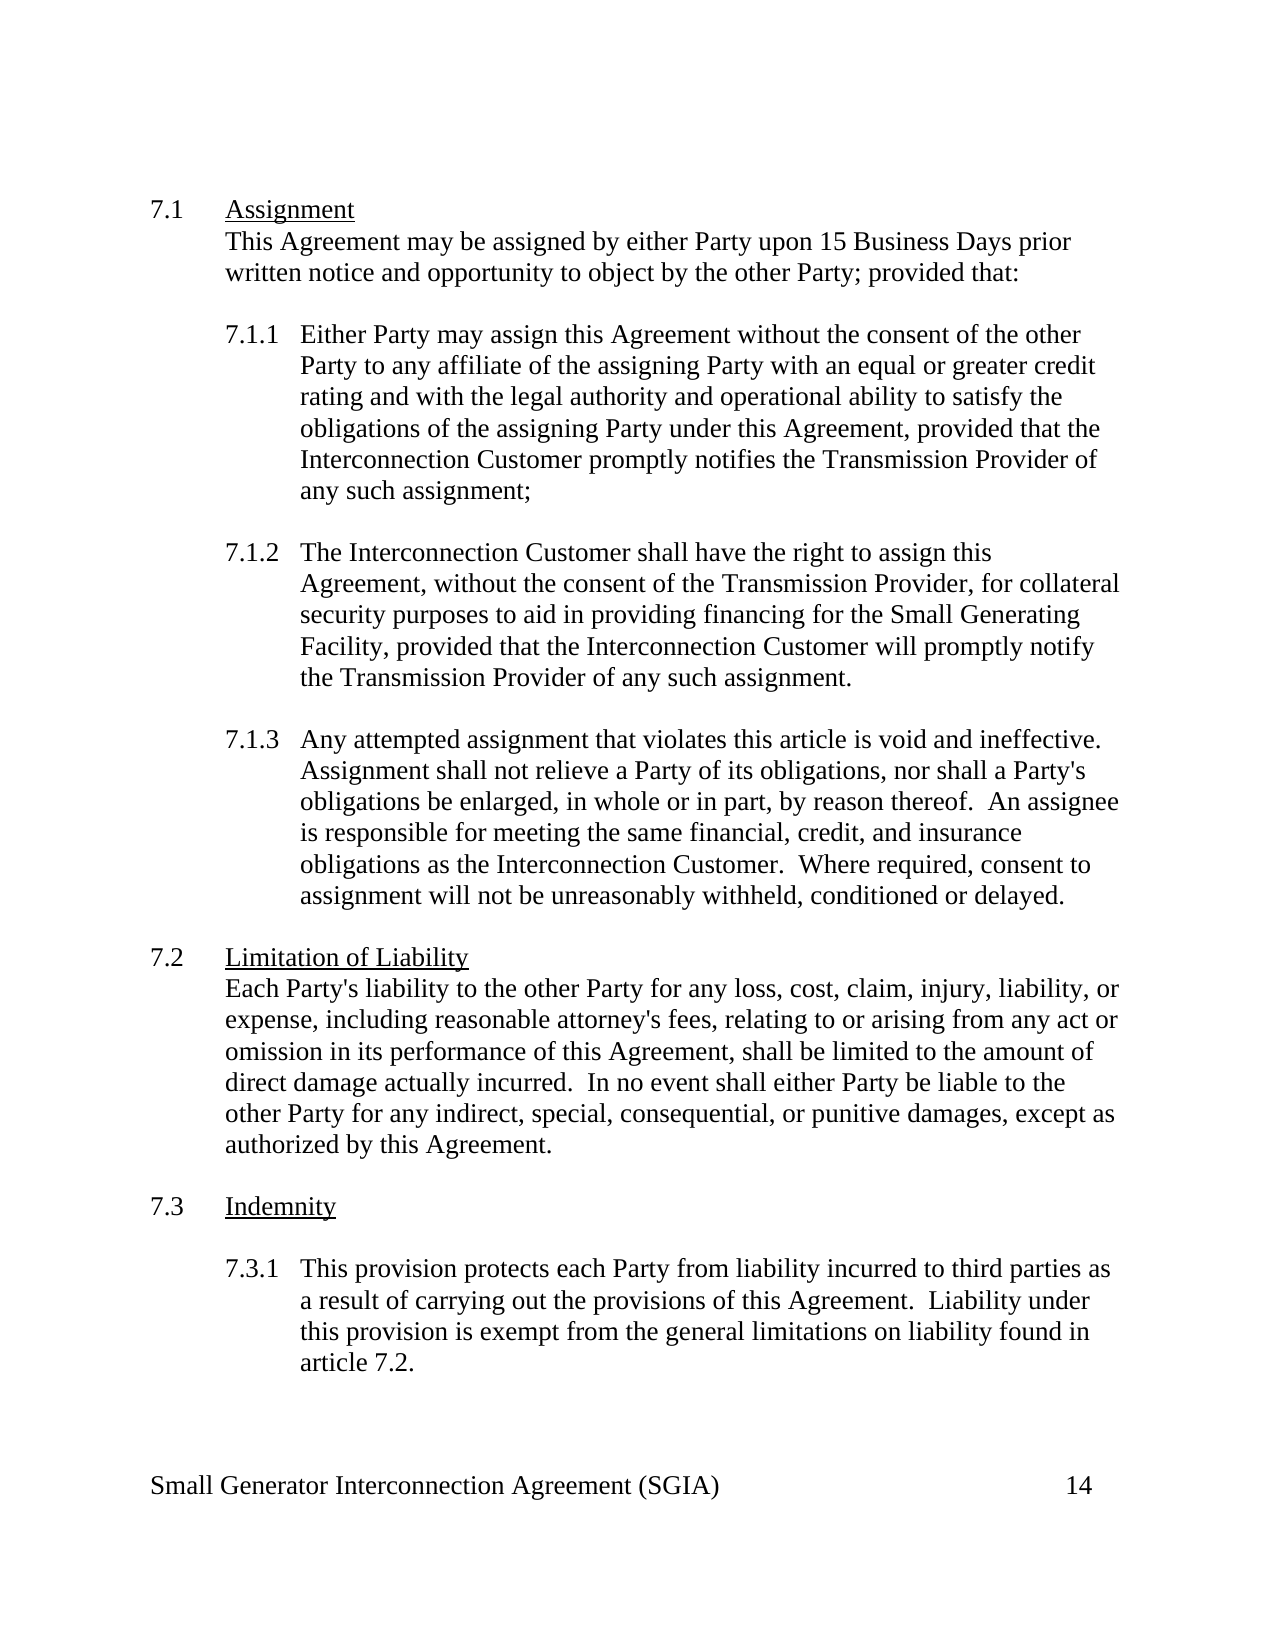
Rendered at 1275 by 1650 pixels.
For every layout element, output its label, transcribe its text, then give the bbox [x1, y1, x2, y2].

text This Agreement may be assigned by either Party upon 15 Business Days prior written notice and opportunity to object by the other Party; provided that: [225, 225, 1125, 287]
text 7.3.1 This provision protects each Party from liability incurred to third parties as a result of carrying out the provisions of this Agreement. Liability under this provision is exempt from the general limitations on liability found in article 7.2. [225, 1253, 1125, 1377]
text Each Party's liability to the other Party for any loss, cost, claim, injury, liability, or expense, including reasonable attorney's fees, relating to or arising from any act or omission in its performance of this Agreement, shall be limited to the amount of direct damage actually incurred. In no event shall either Party be liable to the other Party for any indirect, special, consequential, or punitive damages, except as authorized by this Agreement. [225, 972, 1125, 1159]
text 7.1 Assignment [150, 194, 1125, 225]
text 7.3 Indemnity [150, 1190, 1125, 1221]
text 7.1.2 The Interconnection Customer shall have the right to assign this Agreement, without the consent of the Transmission Provider, for collateral security purposes to aid in providing financing for the Small Generating Facility, provided that the Interconnection Customer will promptly notify the Transmission Provider of any such assignment. [225, 536, 1125, 692]
text 7.2 Limitation of Liability [150, 941, 1125, 972]
text 7.1.3 Any attempted assignment that violates this article is void and ineffective. Assignment shall not relieve a Party of its obligations, nor shall a Party's obligations be enlarged, in whole or in part, by reason thereof. An assignee is responsible for meeting the same financial, credit, and insurance obligations as the Interconnection Customer. Where required, consent to assignment will not be unreasonably withheld, conditioned or delayed. [225, 723, 1125, 910]
text 7.1.1 Either Party may assign this Agreement without the consent of the other Party to any affiliate of the assigning Party with an equal or greater credit rating and with the legal authority and operational ability to satisfy the obligations of the assigning Party under this Agreement, provided that the Interconnection Customer promptly notifies the Transmission Provider of any such assignment; [225, 318, 1125, 505]
